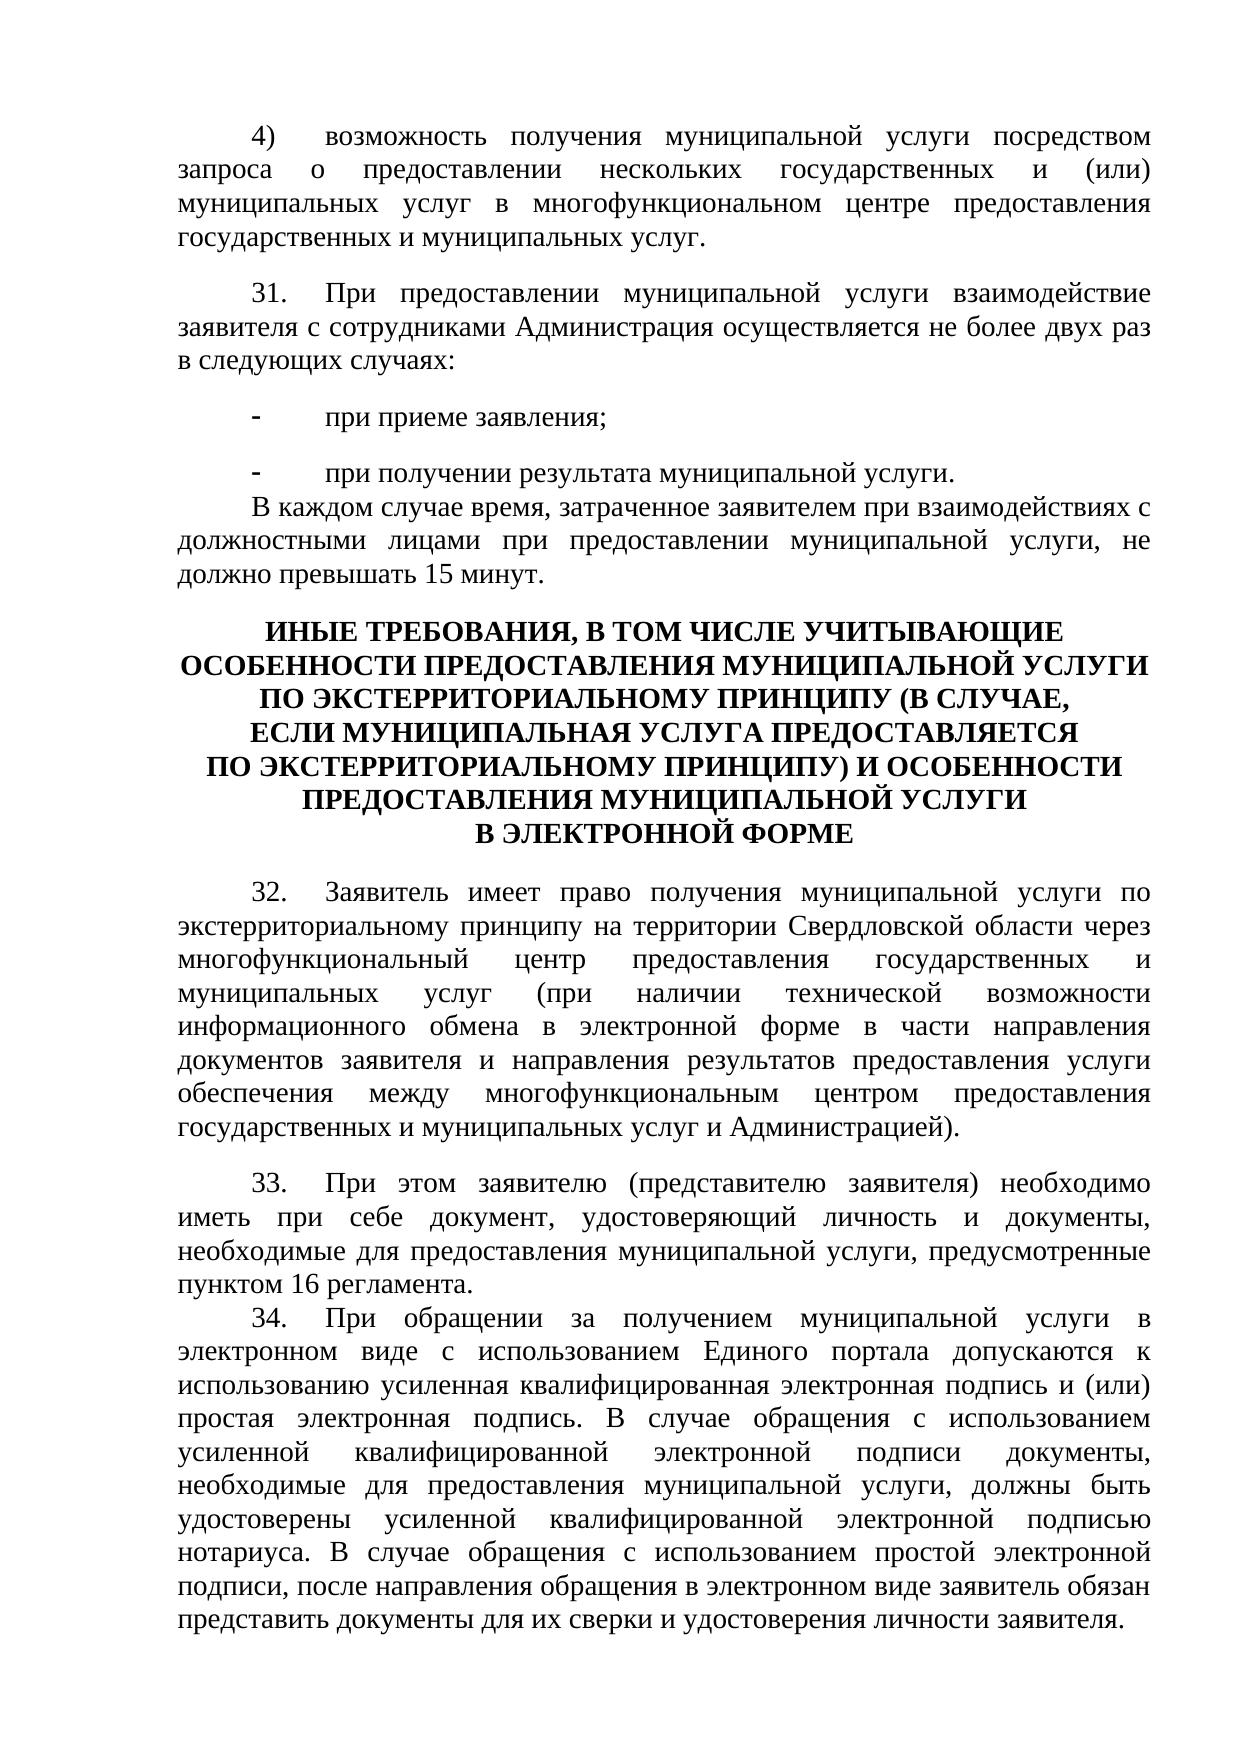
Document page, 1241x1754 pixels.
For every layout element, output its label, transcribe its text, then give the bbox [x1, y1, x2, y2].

list возможность получения муниципальной услуги посредством запроса о предоставлении нескольких государственных и (или) муниципальных услуг в многофункциональном центре предоставления государственных и муниципальных услуг. [177, 118, 1152, 252]
title ПО ЭКСТЕРРИТОРИАЛЬНОМУ ПРИНЦИПУ (В СЛУЧАЕ, [177, 682, 1152, 715]
list При этом заявителю (представителю заявителя) необходимо иметь при себе документ, удостоверяющий личность и документы, необходимые для предоставления муниципальной услуги, предусмотренные пунктом 16 регламента. [177, 1166, 1152, 1300]
list при приеме заявления; [177, 399, 1152, 432]
list При предоставлении муниципальной услуги взаимодействие заявителя с сотрудниками Администрация осуществляется не более двух раз в следующих случаях: [177, 275, 1152, 376]
list При обращении за получением муниципальной услуги в электронном виде с использованием Единого портала допускаются к использованию усиленная квалифицированная электронная подпись и (или) простая электронная подпись. В случае обращения с использованием усиленной квалифицированной электронной подписи документы, необходимые для предоставления муниципальной услуги, должны быть удостоверены усиленной квалифицированной электронной подписью нотариуса. В случае обращения с использованием простой электронной подписи, после направления обращения в электронном виде заявитель обязан представить документы для их сверки и удостоверения личности заявителя. [177, 1300, 1152, 1635]
title ЕСЛИ МУНИЦИПАЛЬНАЯ УСЛУГА ПРЕДОСТАВЛЯЕТСЯ [177, 715, 1152, 749]
list Заявитель имеет право получения муниципальной услуги по экстерриториальному принципу на территории Свердловской области через многофункциональный центр предоставления государственных и муниципальных услуг (при наличии технической возможности информационного обмена в электронной форме в части направления документов заявителя и направления результатов предоставления услуги обеспечения между многофункциональным центром предоставления государственных и муниципальных услуг и Администрацией). [177, 874, 1152, 1143]
title ПО ЭКСТЕРРИТОРИАЛЬНОМУ ПРИНЦИПУ) И ОСОБЕННОСТИ [177, 749, 1152, 782]
title ИНЫЕ ТРЕБОВАНИЯ, В ТОМ ЧИСЛЕ УЧИТЫВАЮЩИЕ [177, 614, 1152, 648]
title ПРЕДОСТАВЛЕНИЯ МУНИЦИПАЛЬНОЙ УСЛУГИ [177, 782, 1152, 816]
title В ЭЛЕКТРОННОЙ ФОРМЕ [177, 816, 1152, 849]
list при получении результата муниципальной услуги. [177, 455, 1152, 489]
title ОСОБЕННОСТИ ПРЕДОСТАВЛЕНИЯ МУНИЦИПАЛЬНОЙ УСЛУГИ [177, 648, 1152, 682]
text В каждом случае время, затраченное заявителем при взаимодействиях с должностными лицами при предоставлении муниципальной услуги, не должно превышать 15 минут. [177, 489, 1152, 589]
